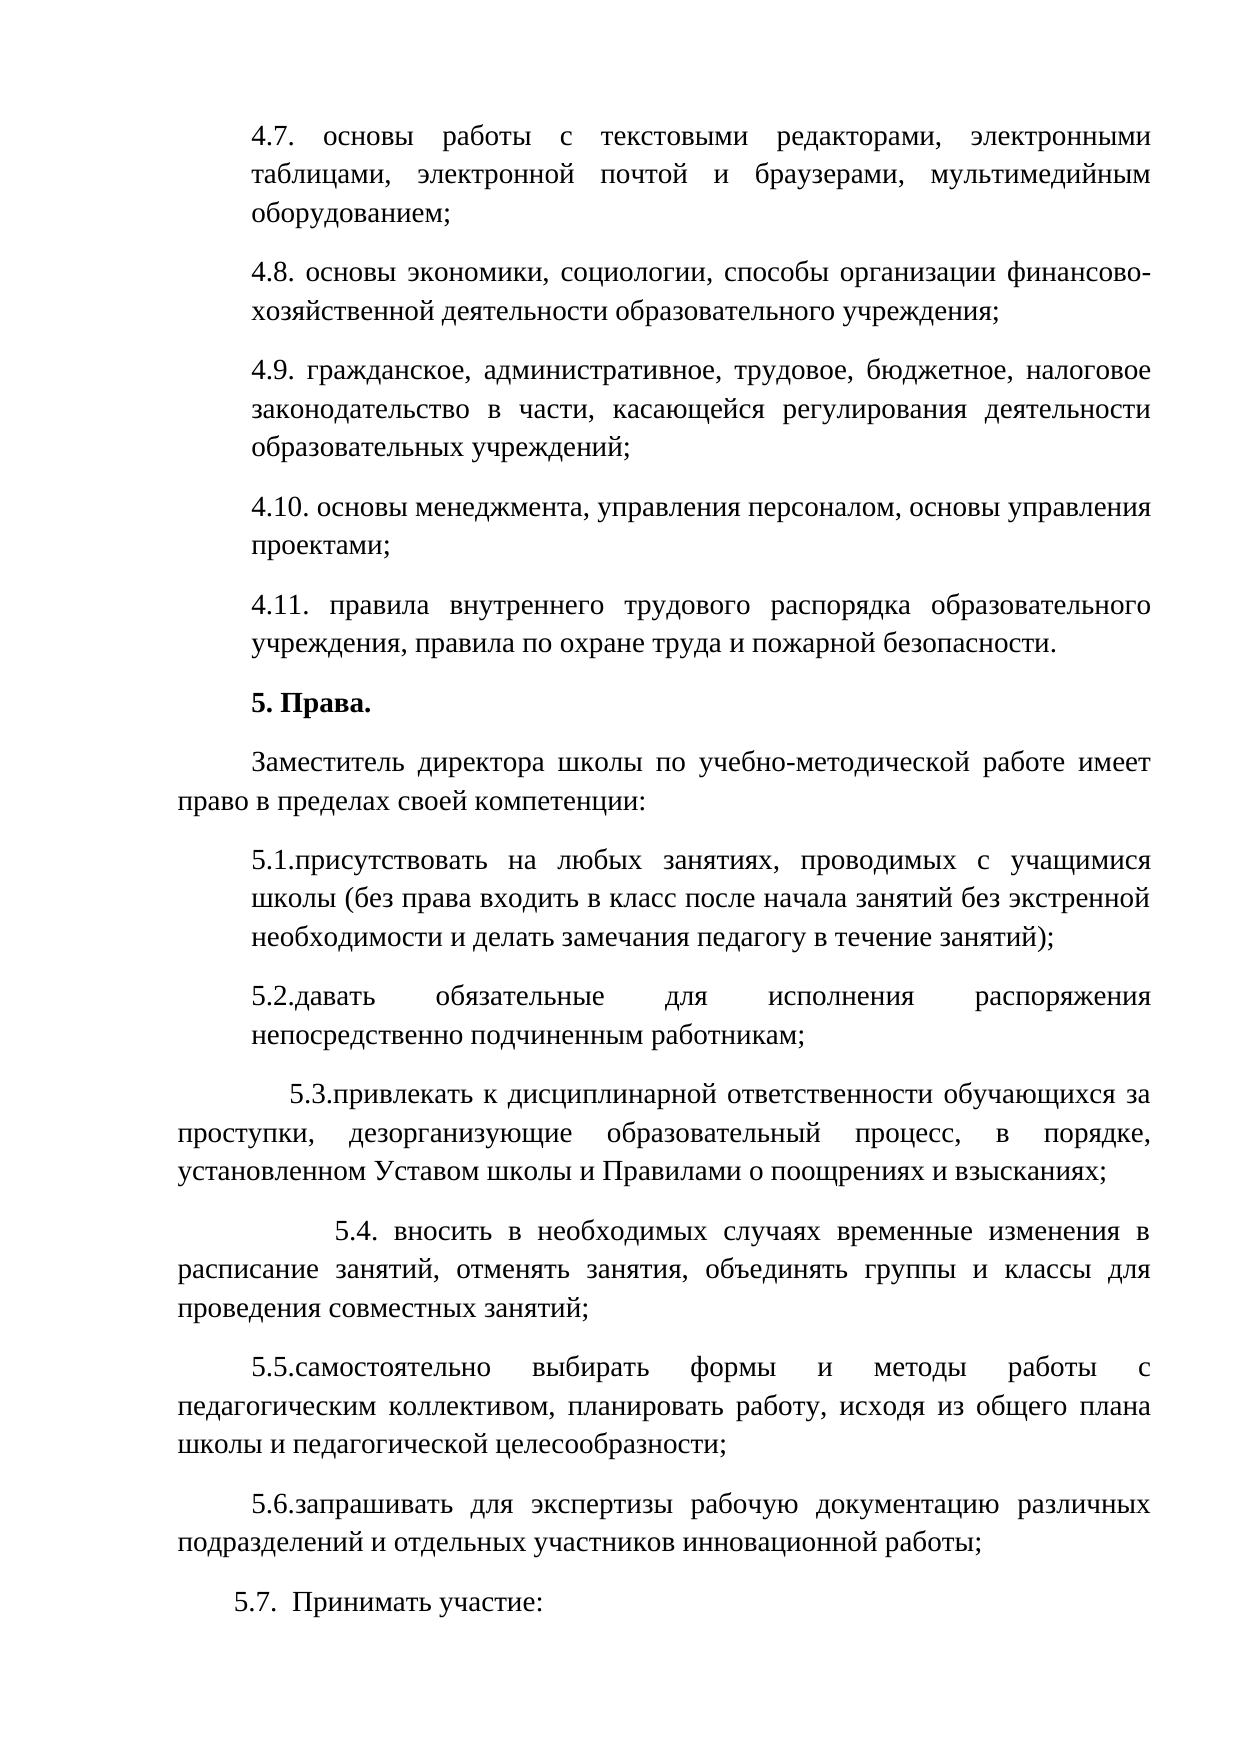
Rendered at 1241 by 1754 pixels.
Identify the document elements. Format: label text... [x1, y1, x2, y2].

text 5. Права. [177, 685, 1152, 718]
text 4.9. гражданское, административное, трудовое, бюджетное, налоговое законодательство в части, касающейся регулирования деятельности образовательных учреждений; [251, 352, 1152, 463]
text 5.3.привлекать к дисциплинарной ответственности обучающихся за проступки, дезорганизующие образовательный процесс, в порядке, установленном Уставом школы и Правилами о поощрениях и взысканиях; [177, 1076, 1152, 1187]
text 4.10. основы менеджмента, управления персоналом, основы управления проектами; [251, 489, 1152, 561]
text 4.11. правила внутреннего трудового распорядка образовательного учреждения, правила по охране труда и пожарной безопасности. [251, 587, 1152, 659]
text 4.7. основы работы с текстовыми редакторами, электронными таблицами, электронной почтой и браузерами, мультимедийным оборудованием; [251, 118, 1152, 229]
text 5.2.давать обязательные для исполнения распоряжения непосредственно подчиненным работникам; [251, 978, 1152, 1051]
text 5.1.присутствовать на любых занятиях, проводимых с учащимися школы (без права входить в класс после начала занятий без экстренной необходимости и делать замечания педагогу в течение занятий); [251, 842, 1152, 953]
text 5.6.запрашивать для экспертизы рабочую документацию различных подразделений и отдельных участников инновационной работы; [177, 1486, 1152, 1558]
text 5.7. Принимать участие: [196, 1584, 1152, 1617]
text 5.5.самостоятельно выбирать формы и методы работы с педагогическим коллективом, планировать работу, исходя из общего плана школы и педагогической целесообразности; [177, 1349, 1152, 1460]
text 4.8. основы экономики, социологии, способы организации финансово- хозяйственной деятельности образовательного учреждения; [251, 254, 1152, 327]
text Заместитель директора школы по учебно-методической работе имеет право в пределах своей компетенции: [177, 744, 1152, 816]
text 5.4. вносить в необходимых случаях временные изменения в расписание занятий, отменять занятия, объединять группы и классы для проведения совместных занятий; [177, 1213, 1152, 1323]
